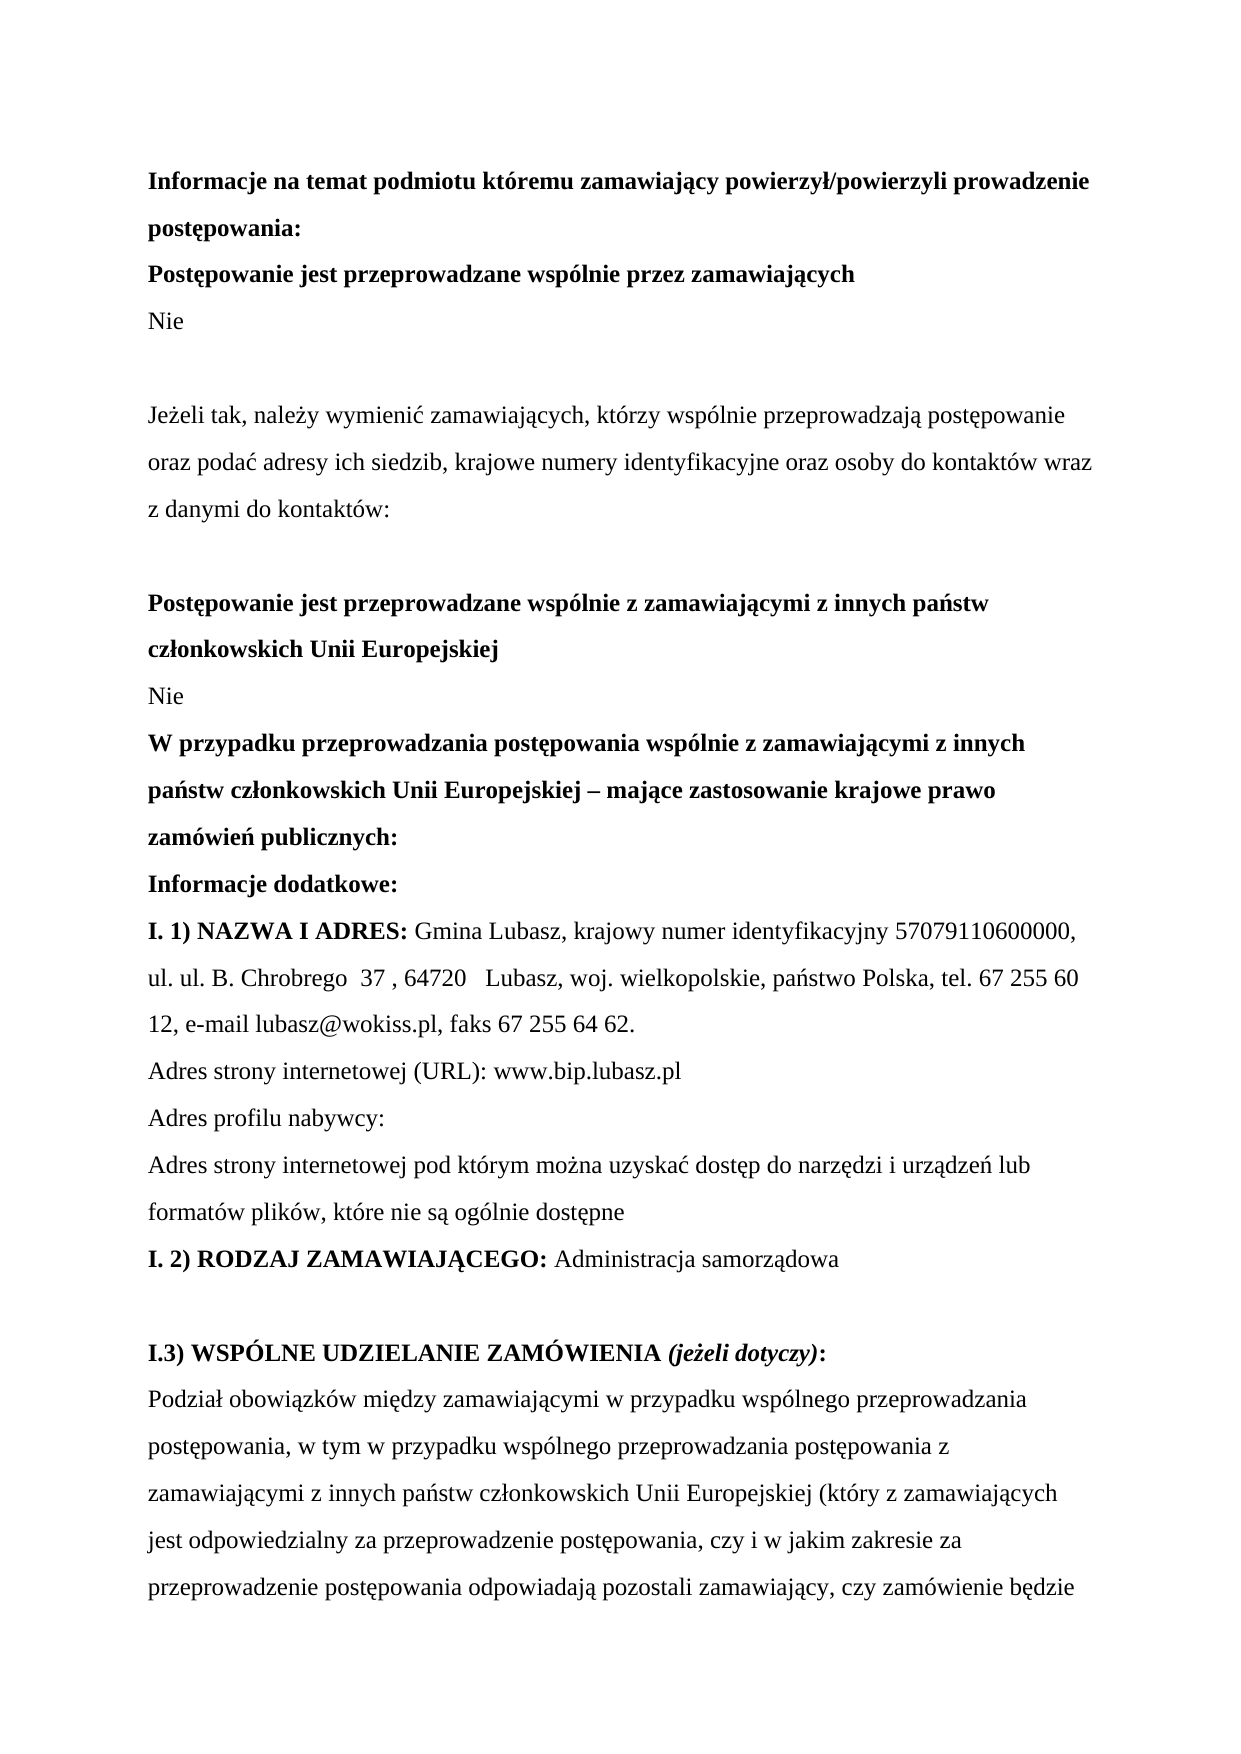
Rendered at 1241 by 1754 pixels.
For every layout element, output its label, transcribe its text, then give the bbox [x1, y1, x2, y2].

text W przypadku przeprowadzania postępowania wspólnie z zamawiającymi z innych państw członkowskich Unii Europejskiej – mające zastosowanie krajowe prawo zamówień publicznych: Informacje dodatkowe: [148, 710, 1093, 898]
text Informacje na temat podmiotu któremu zamawiający powierzył/powierzyli prowadzenie postępowania: Postępowanie jest przeprowadzane wspólnie przez zamawiających [148, 148, 1093, 288]
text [148, 1366, 1093, 1601]
text Nie [148, 663, 1093, 710]
text I.3) WSPÓLNE UDZIELANIE ZAMÓWIENIA (jeżeli dotyczy): [148, 1319, 1093, 1366]
text Jeżeli tak, należy wymienić zamawiających, którzy wspólnie przeprowadzają postępowanie oraz podać adresy ich siedzib, krajowe numery identyfikacyjne oraz osoby do kontaktów wraz z danymi do kontaktów: Postępowanie jest przeprowadzane wspólnie z zamawiającymi z innych państw członkowskich Unii Europejskiej [148, 335, 1093, 663]
text Nie [148, 288, 1093, 335]
text I. 1) NAZWA I ADRES: Gmina Lubasz, krajowy numer identyfikacyjny 57079110600000, ul. ul. B. Chrobrego 37 , 64720 Lubasz, woj. wielkopolskie, państwo Polska, tel. 67 255 60 12, e-mail lubasz@wokiss.pl, faks 67 255 64 62. Adres strony internetowej (URL): www.bip.lubasz.pl Adres profilu nabywcy: Adres strony internetowej pod którym można uzyskać dostęp do narzędzi i urządzeń lub formatów plików, które nie są ogólnie dostępne [148, 898, 1093, 1226]
text I. 2) RODZAJ ZAMAWIAJĄCEGO: Administracja samorządowa [148, 1226, 1093, 1319]
